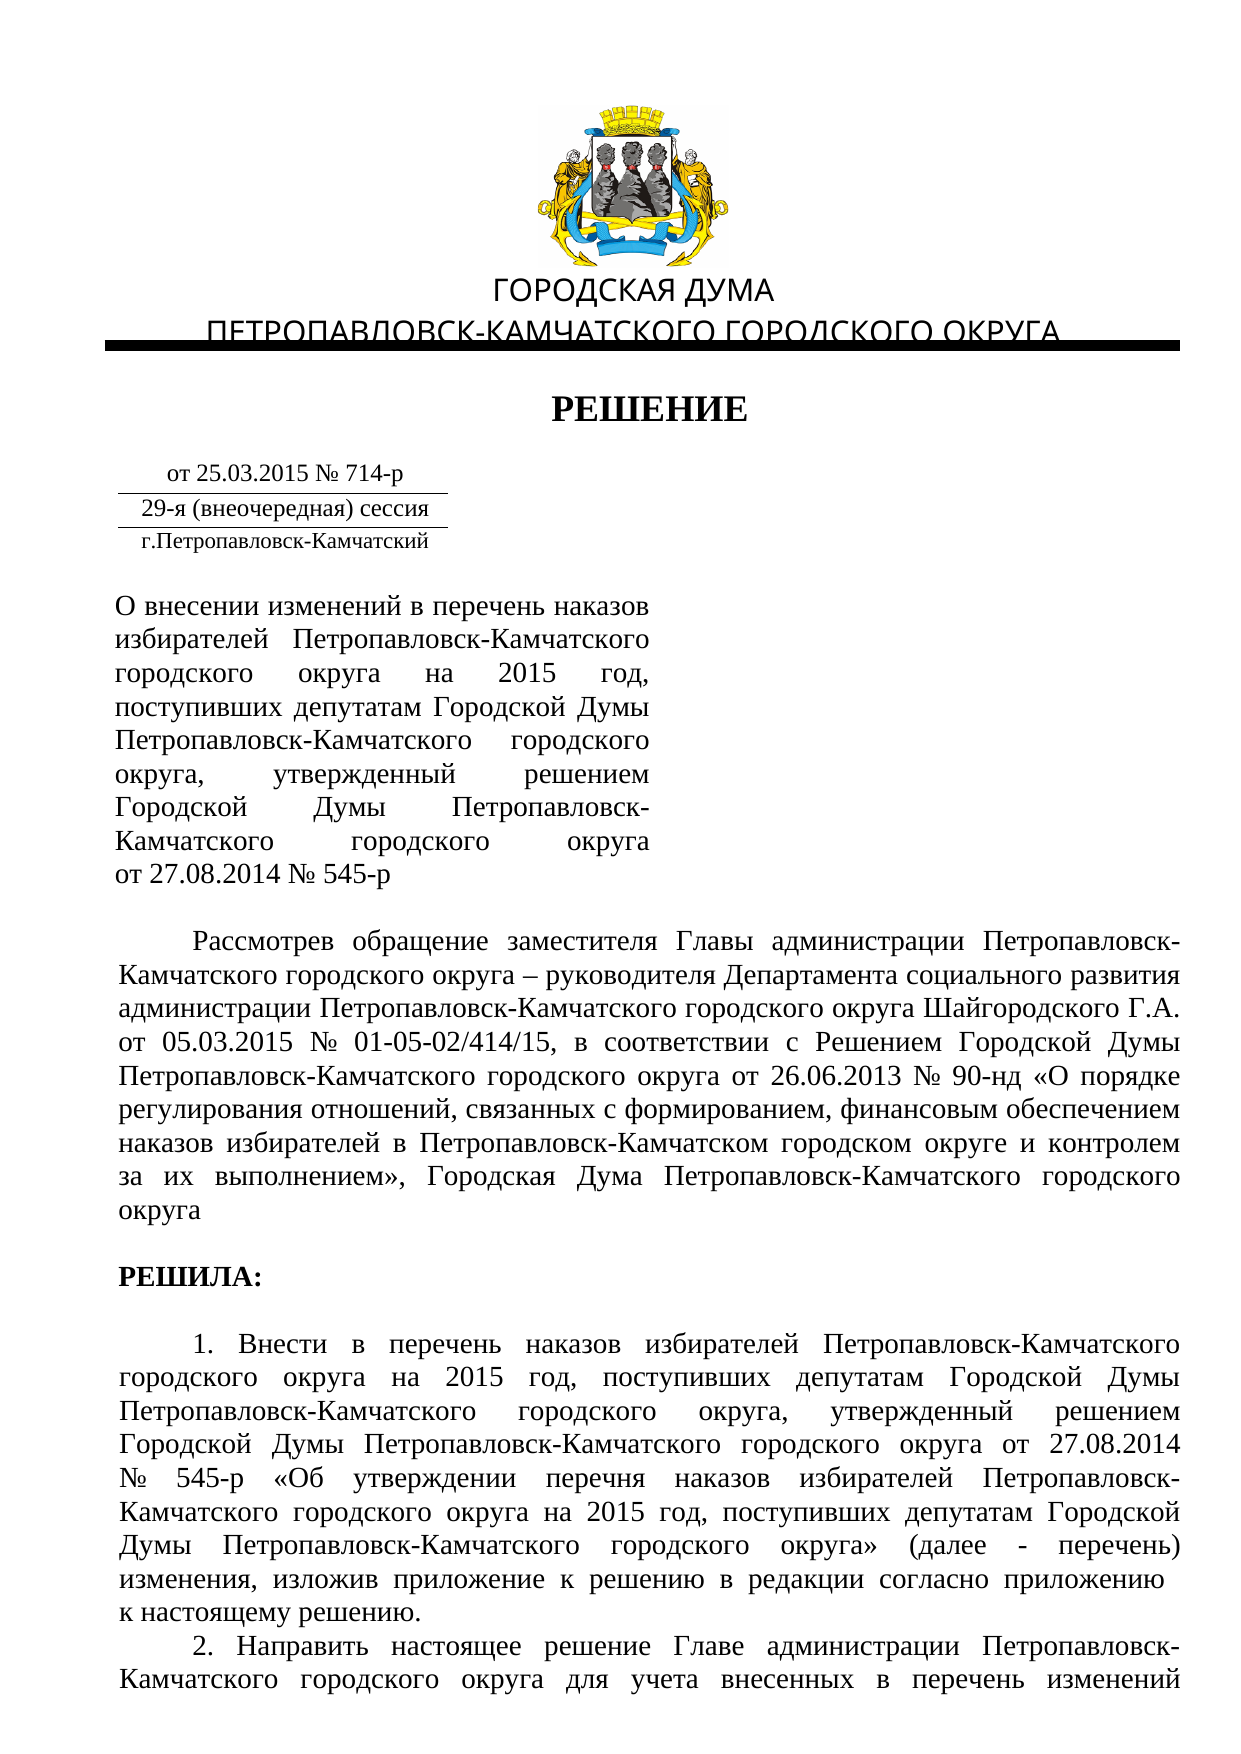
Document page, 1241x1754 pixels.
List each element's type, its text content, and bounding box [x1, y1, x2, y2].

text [119, 1628, 1181, 1695]
table_header от 25.03.2015 № 714-р [118, 458, 448, 492]
text 1. Внести в перечень наказов избирателей Петропавловск-Камчатского городского округа на 2015 год, поступивших депутатам Городской Думы Петропавловск-Камчатского городского округа, утвержденный решением Городской Думы Петропавловск-Камчатского городского округа от 27.08.2014 № 545-р «Об утверждении перечня наказов избирателей Петропавловск-Камчатского городского округа на 2015 год, поступивших депутатам Городской Думы Петропавловск-Камчатского городского округа» (далее - перечень) изменения, изложив приложение к решению в редакции согласно приложению к настоящему решению. [119, 1326, 1181, 1628]
table_cell ГОРОДСКАЯ ДУМА [118, 268, 1148, 310]
table_header [118, 93, 1148, 268]
text РЕШИЛА: [118, 1259, 1181, 1292]
table_cell ПЕТРОПАВЛОВСК-КАМЧАТСКОГО ГОРОДСКОГО ОКРУГА [118, 310, 1148, 340]
text РЕШЕНИЕ [118, 386, 1181, 429]
table_header О внесении изменений в перечень наказов избирателей Петропавловск-Камчатского городского округа на 2015 год, поступивших депутатам Городской Думы Петропавловск-Камчатского городского округа, утвержденный решением Городской Думы Петропавловск-Камчатского городского округа от 27.08.2014 № 545-р [103, 588, 664, 890]
table_cell г.Петропавловск-Камчатский [118, 528, 448, 554]
table_cell 29-я (внеочередная) сессия [118, 494, 448, 527]
picture [537, 105, 729, 268]
text Рассмотрев обращение заместителя Главы администрации Петропавловск-Камчатского городского округа – руководителя Департамента социального развития администрации Петропавловск-Камчатского городского округа Шайгородского Г.А. от 05.03.2015 № 01-05-02/414/15, в соответствии с Решением Городской Думы Петропавловск-Камчатского городского округа от 26.06.2013 № 90-нд «О порядке регулирования отношений, связанных с формированием, финансовым обеспечением наказов избирателей в Петропавловск-Камчатском городском округе и контролем за их выполнением», Городская Дума Петропавловск-Камчатского городского округа [118, 923, 1181, 1225]
